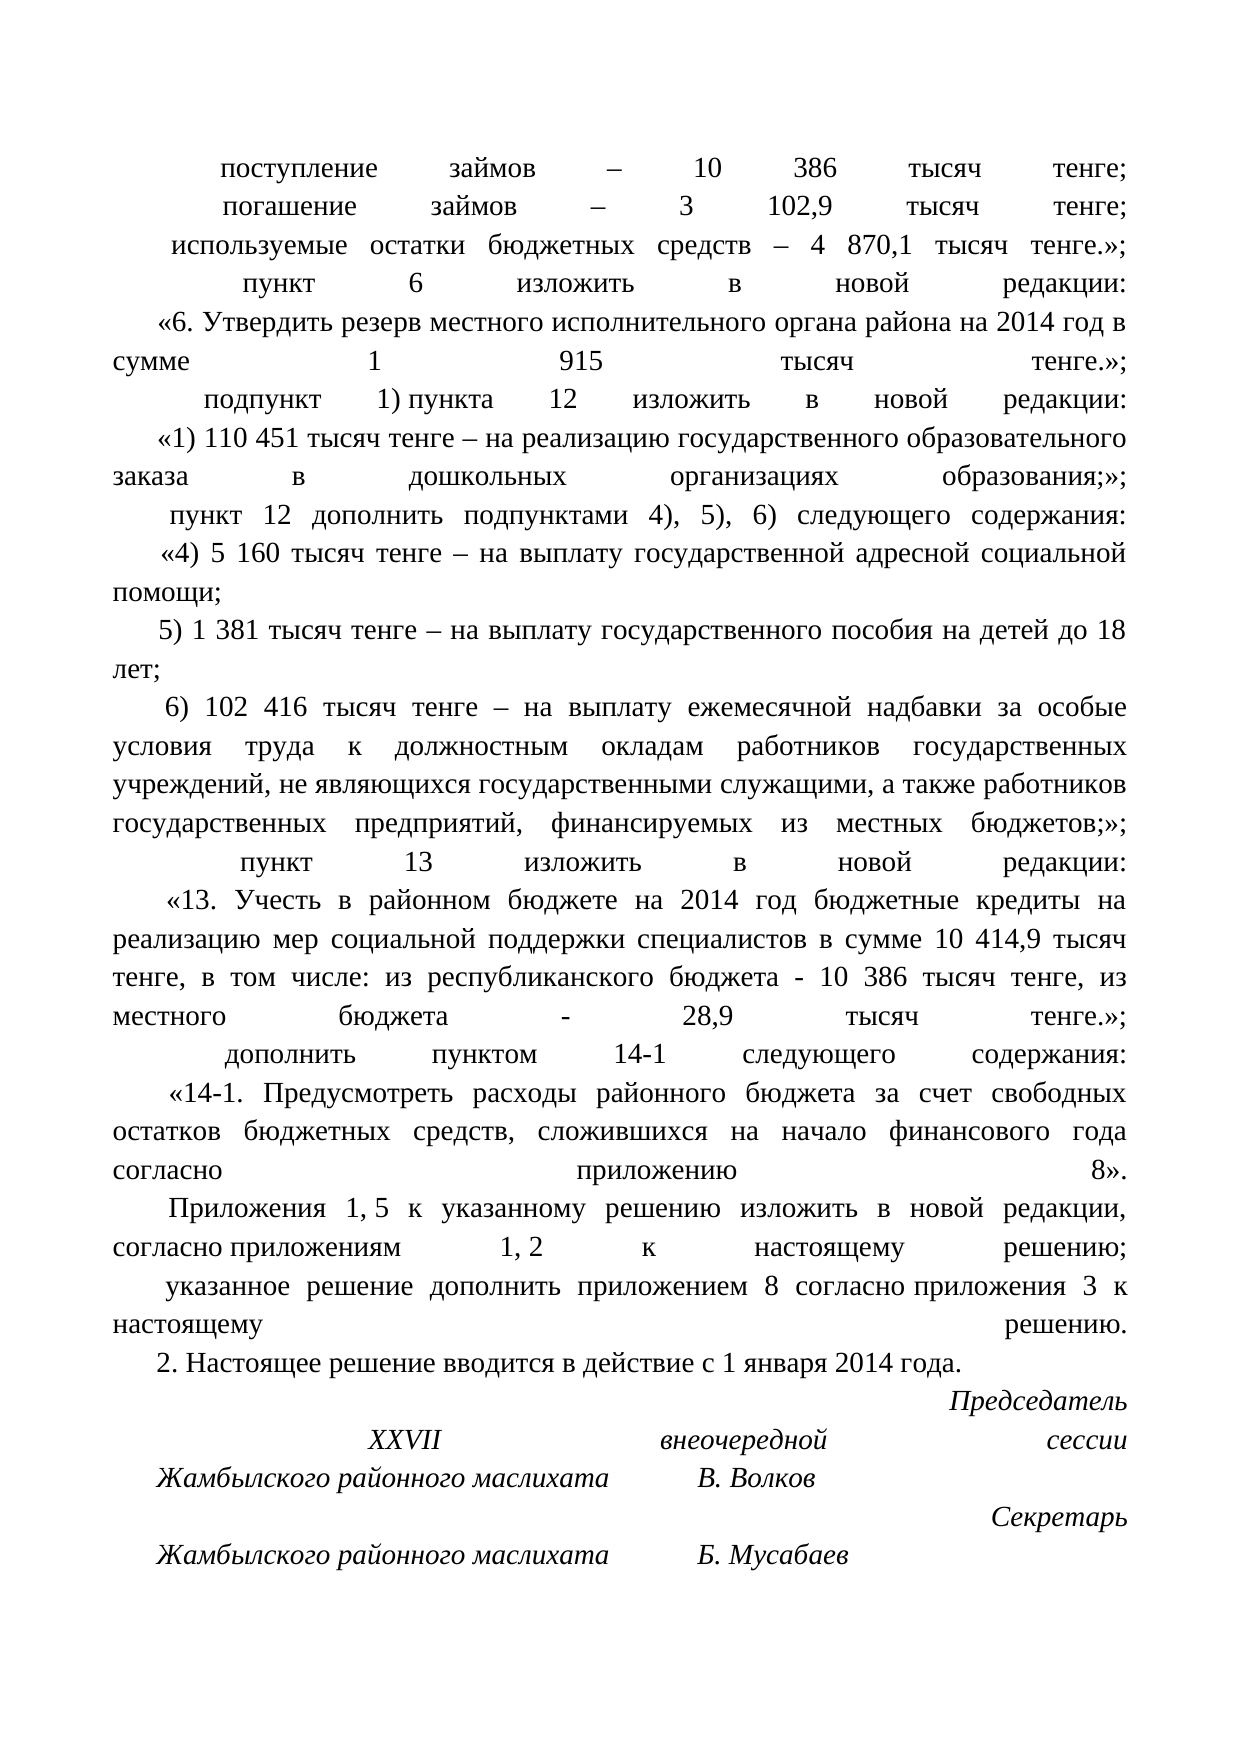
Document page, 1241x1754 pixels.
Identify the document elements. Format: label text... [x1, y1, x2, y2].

text Секретарь Жамбылского районного маслихата Б. Мусабаев [112, 1499, 1128, 1571]
text Председатель XXVII внеочередной сессии Жамбылского районного маслихата В. Волков [112, 1383, 1128, 1494]
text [112, 150, 1128, 1378]
